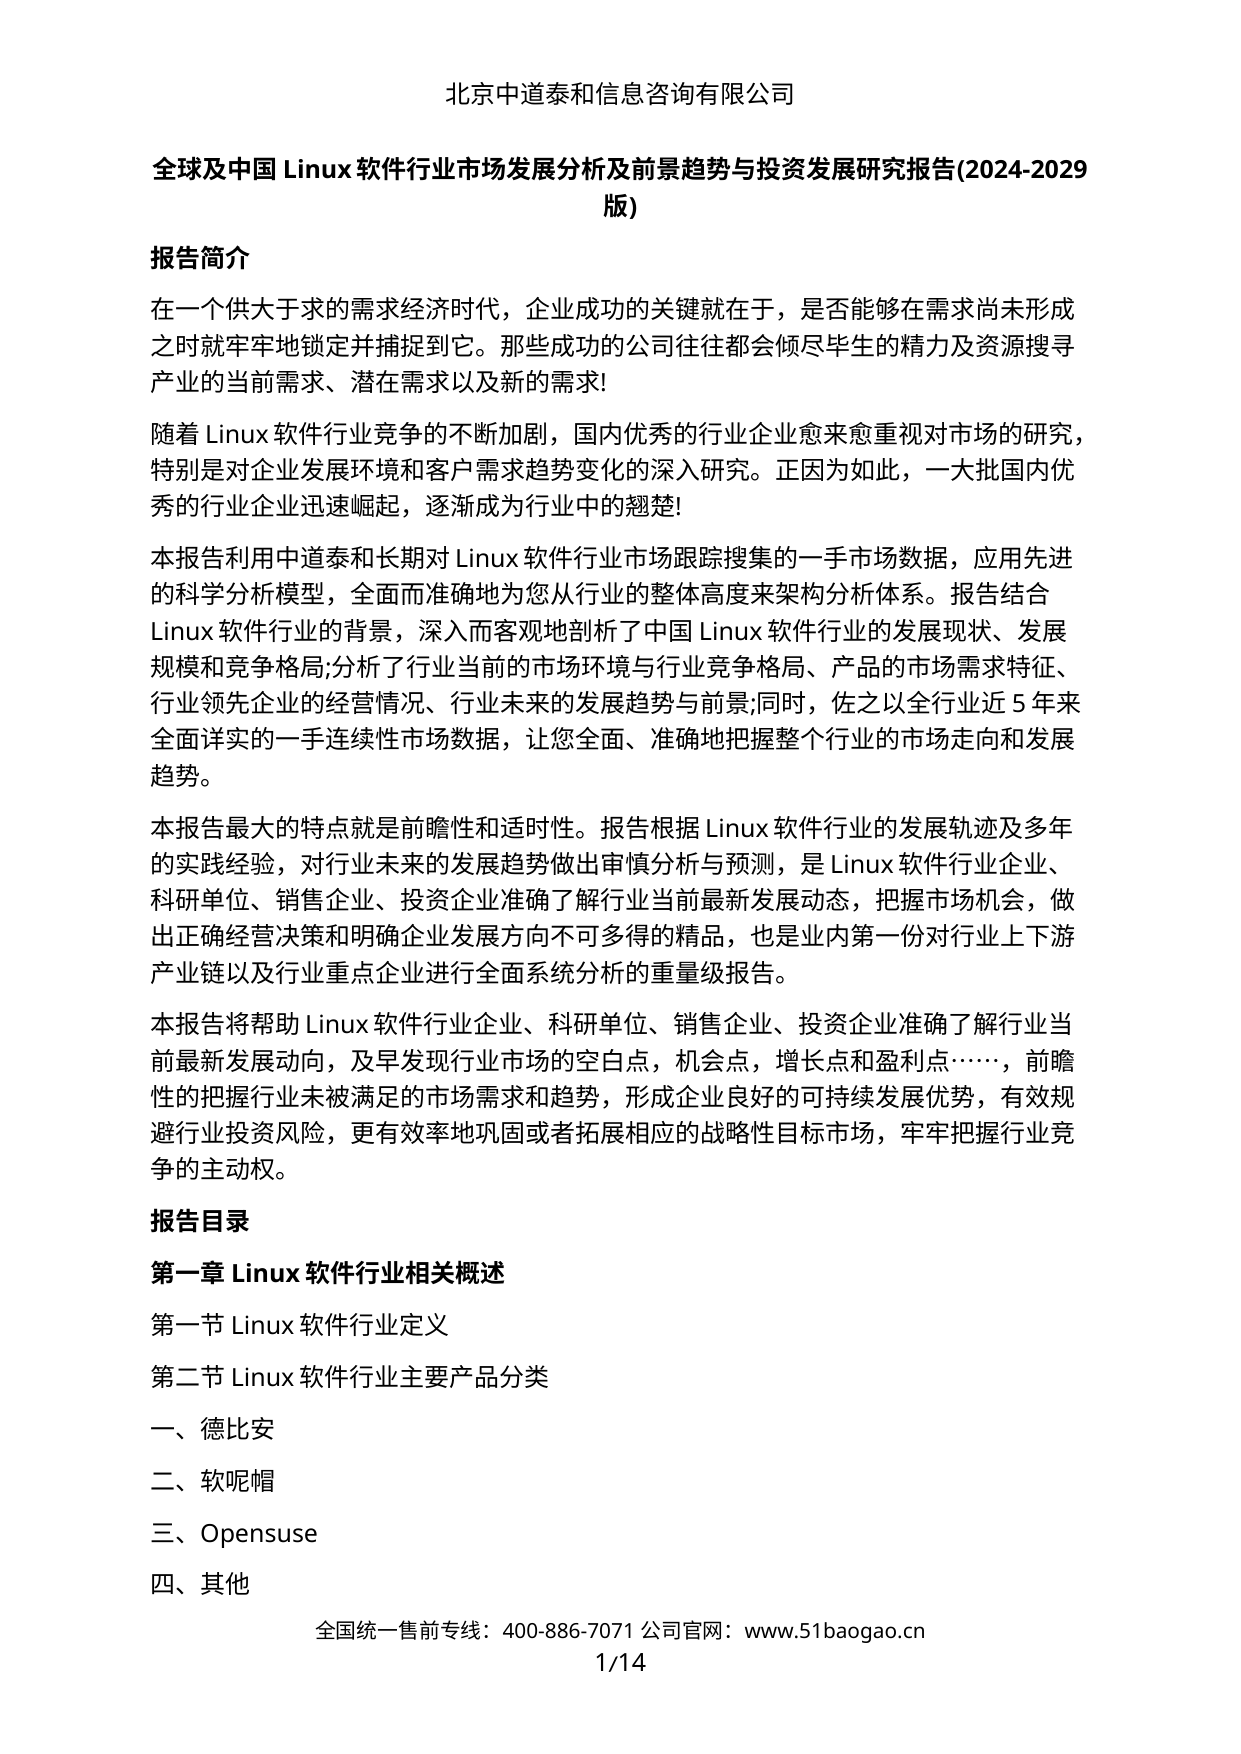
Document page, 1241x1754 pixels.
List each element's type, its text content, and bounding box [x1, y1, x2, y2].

text 第一章 Linux软件行业相关概述 [150, 1254, 1090, 1290]
text 四、其他 [150, 1565, 1090, 1601]
text 一、德比安 [150, 1409, 1090, 1446]
text 第一节 Linux软件行业定义 [150, 1306, 1090, 1342]
text 本报告最大的特点就是前瞻性和适时性。报告根据Linux软件行业的发展轨迹及多年的实践经验，对行业未来的发展趋势做出审慎分析与预测，是Linux软件行业企业、科研单位、销售企业、投资企业准确了解行业当前最新发展动态，把握市场机会，做出正确经营决策和明确企业发展方向不可多得的精品，也是业内第一份对行业上下游产业链以及行业重点企业进行全面系统分析的重量级报告。 [150, 808, 1090, 989]
text 在一个供大于求的需求经济时代，企业成功的关键就在于，是否能够在需求尚未形成之时就牢牢地锁定并捕捉到它。那些成功的公司往往都会倾尽毕生的精力及资源搜寻产业的当前需求、潜在需求以及新的需求! [150, 290, 1090, 399]
text 本报告利用中道泰和长期对Linux软件行业市场跟踪搜集的一手市场数据，应用先进的科学分析模型，全面而准确地为您从行业的整体高度来架构分析体系。报告结合Linux软件行业的背景，深入而客观地剖析了中国Linux软件行业的发展现状、发展规模和竞争格局;分析了行业当前的市场环境与行业竞争格局、产品的市场需求特征、行业领先企业的经营情况、行业未来的发展趋势与前景;同时，佐之以全行业近5年来全面详实的一手连续性市场数据，让您全面、准确地把握整个行业的市场走向和发展趋势。 [150, 539, 1090, 792]
text 本报告将帮助Linux软件行业企业、科研单位、销售企业、投资企业准确了解行业当前最新发展动向，及早发现行业市场的空白点，机会点，增长点和盈利点……，前瞻性的把握行业未被满足的市场需求和趋势，形成企业良好的可持续发展优势，有效规避行业投资风险，更有效率地巩固或者拓展相应的战略性目标市场，牢牢把握行业竞争的主动权。 [150, 1005, 1090, 1186]
text 报告简介 [150, 238, 1090, 274]
text 全球及中国Linux软件行业市场发展分析及前景趋势与投资发展研究报告(2024-2029版) [150, 150, 1090, 222]
text 三、Opensuse [150, 1513, 1090, 1549]
text 随着Linux软件行业竞争的不断加剧，国内优秀的行业企业愈来愈重视对市场的研究，特别是对企业发展环境和客户需求趋势变化的深入研究。正因为如此，一大批国内优秀的行业企业迅速崛起，逐渐成为行业中的翘楚! [150, 414, 1090, 523]
text 二、软呢帽 [150, 1461, 1090, 1497]
text 第二节 Linux软件行业主要产品分类 [150, 1357, 1090, 1394]
text 报告目录 [150, 1202, 1090, 1238]
